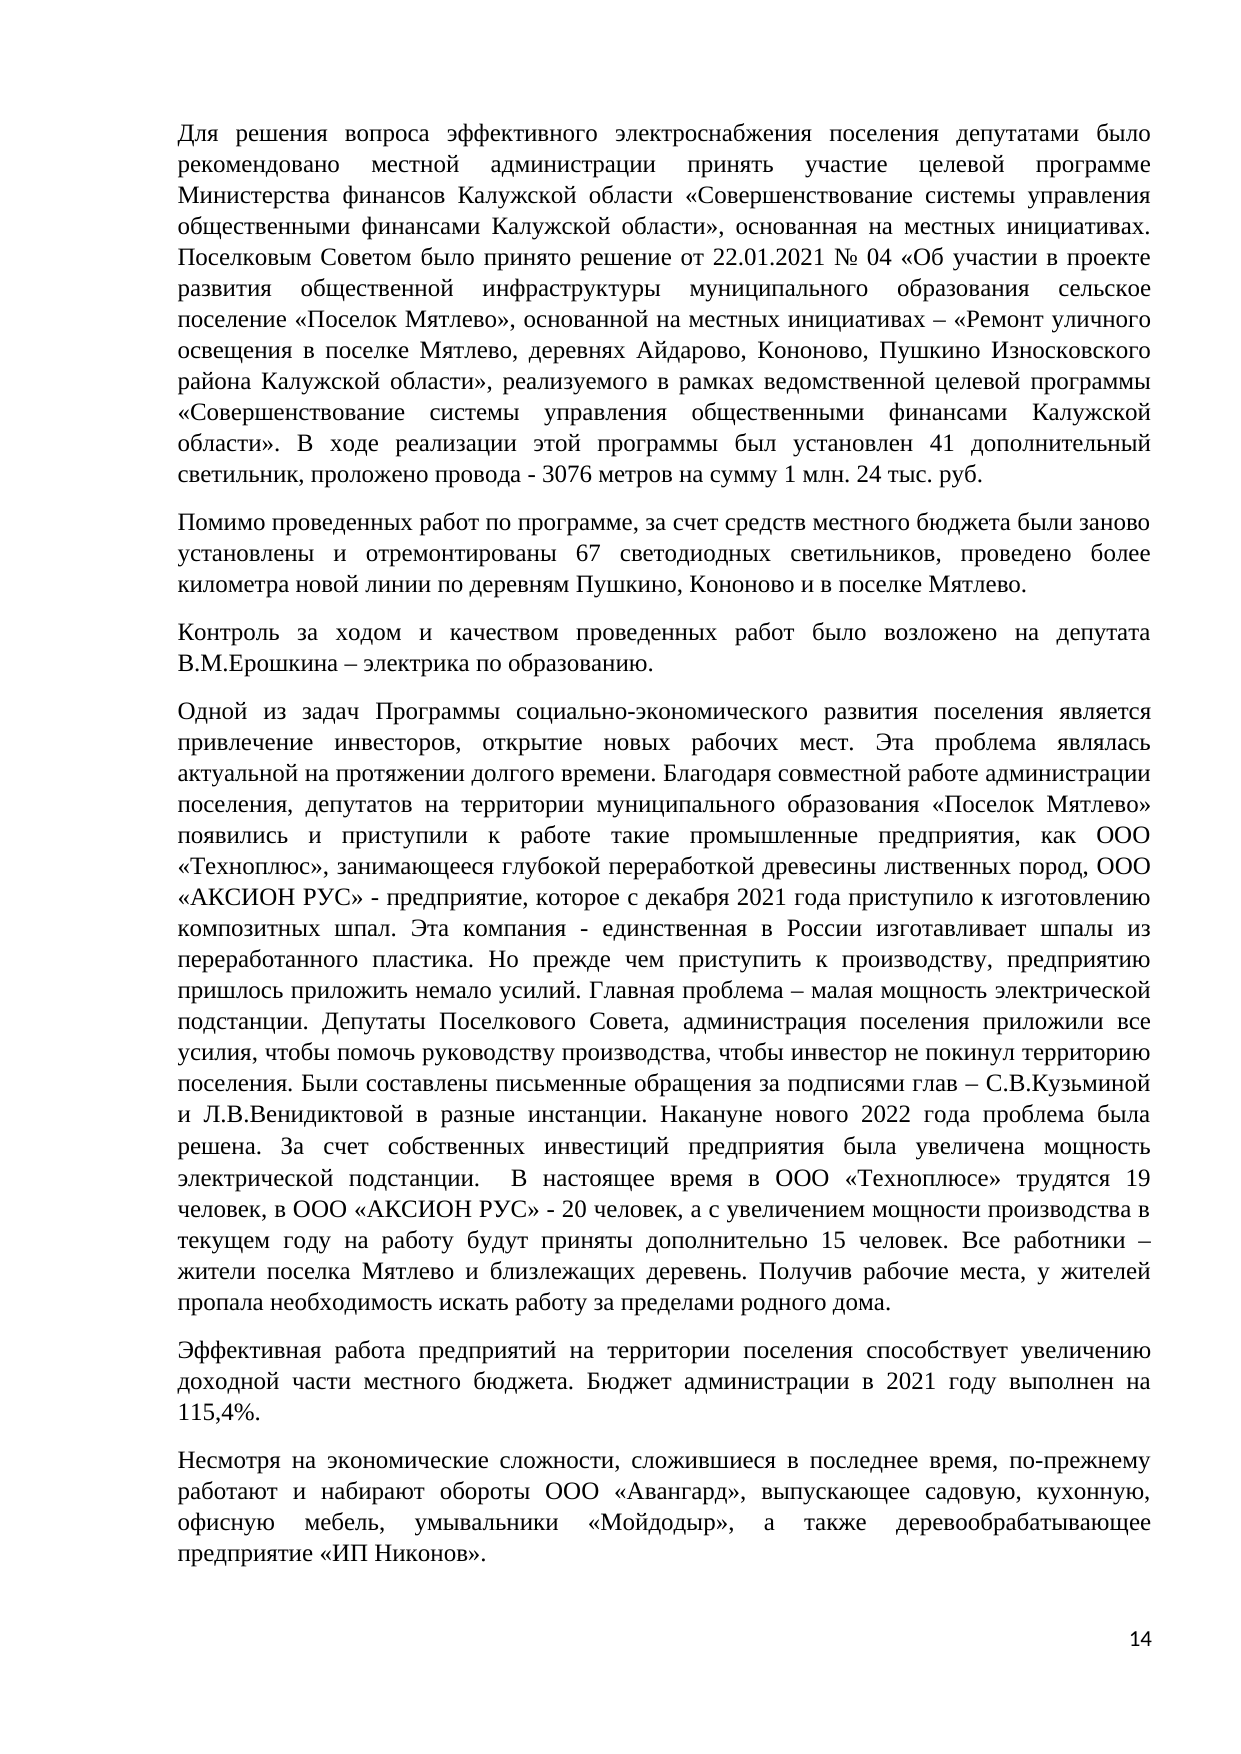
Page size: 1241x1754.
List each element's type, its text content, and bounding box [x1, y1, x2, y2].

text Несмотря на экономические сложности, сложившиеся в последнее время, по-прежнему работают и набирают обороты ООО «Авангард», выпускающее садовую, кухонную, офисную мебель, умывальники «Мойдодыр», а также деревообрабатывающее предприятие «ИП Никонов». [177, 1445, 1152, 1567]
text Одной из задач Программы социально-экономического развития поселения является привлечение инвесторов, открытие новых рабочих мест. Эта проблема являлась актуальной на протяжении долгого времени. Благодаря совместной работе администрации поселения, депутатов на территории муниципального образования «Поселок Мятлево» появились и приступили к работе такие промышленные предприятия, как ООО «Техноплюс», занимающееся глубокой переработкой древесины лиственных пород, ООО «АКСИОН РУС» - предприятие, которое с декабря 2021 года приступило к изготовлению композитных шпал. Эта компания - единственная в России изготавливает шпалы из переработанного пластика. Но прежде чем приступить к производству, предприятию пришлось приложить немало усилий. Главная проблема – малая мощность электрической подстанции. Депутаты Поселкового Совета, администрация поселения приложили все усилия, чтобы помочь руководству производства, чтобы инвестор не покинул территорию поселения. Были составлены письменные обращения за подписями глав – С.В.Кузьминой и Л.В.Венидиктовой в разные инстанции. Накануне нового 2022 года проблема была решена. За счет собственных инвестиций предприятия была увеличена мощность электрической подстанции. В настоящее время в ООО «Техноплюсе» трудятся 19 человек, в ООО «АКСИОН РУС» - 20 человек, а с увеличением мощности производства в текущем году на работу будут приняты дополнительно 15 человек. Все работники – жители поселка Мятлево и близлежащих деревень. Получив рабочие места, у жителей пропала необходимость искать работу за пределами родного дома. [177, 696, 1152, 1316]
text Контроль за ходом и качеством проведенных работ было возложено на депутата В.М.Ерошкина – электрика по образованию. [177, 617, 1152, 677]
text Для решения вопроса эффективного электроснабжения поселения депутатами было рекомендовано местной администрации принять участие целевой программе Министерства финансов Калужской области «Совершенствование системы управления общественными финансами Калужской области», основанная на местных инициативах. Поселковым Советом было принято решение от 22.01.2021 № 04 «Об участии в проекте развития общественной инфраструктуры муниципального образования сельское поселение «Поселок Мятлево», основанной на местных инициативах – «Ремонт уличного освещения в поселке Мятлево, деревнях Айдарово, Кононово, Пушкино Износковского района Калужской области», реализуемого в рамках ведомственной целевой программы «Совершенствование системы управления общественными финансами Калужской области». В ходе реализации этой программы был установлен 41 дополнительный светильник, проложено провода - 3076 метров на сумму 1 млн. 24 тыс. руб. [177, 118, 1152, 488]
text Эффективная работа предприятий на территории поселения способствует увеличению доходной части местного бюджета. Бюджет администрации в 2021 году выполнен на 115,4%. [177, 1335, 1152, 1426]
text Помимо проведенных работ по программе, за счет средств местного бюджета были заново установлены и отремонтированы 67 светодиодных светильников, проведено более километра новой линии по деревням Пушкино, Кононово и в поселке Мятлево. [177, 507, 1152, 598]
